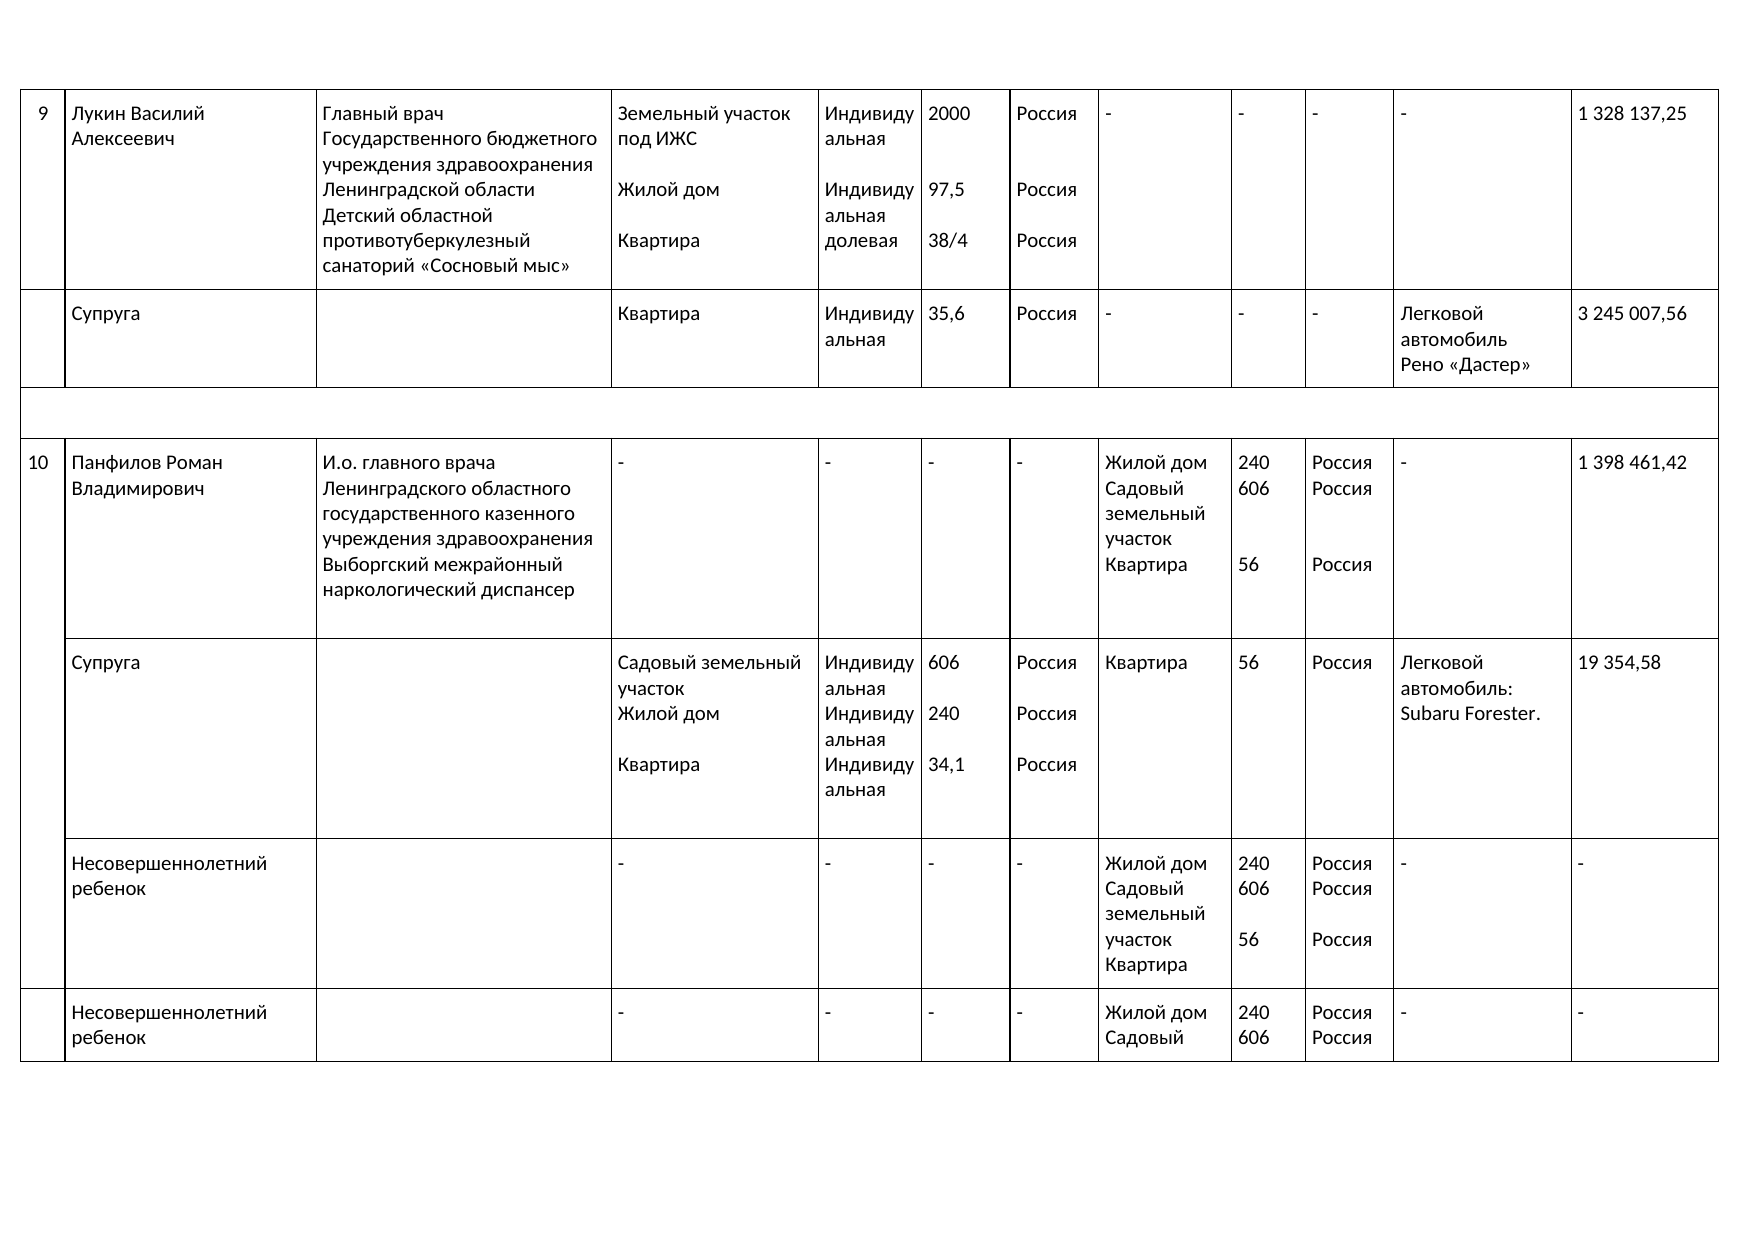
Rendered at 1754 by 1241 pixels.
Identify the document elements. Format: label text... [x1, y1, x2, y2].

table_cell Жилой дом Садовый земельный участок Квартира [1099, 439, 1231, 638]
table_cell Индивидуальная [819, 290, 921, 387]
table_cell [317, 839, 611, 987]
table_cell - [1011, 989, 1098, 1061]
table_cell Легковой автомобиль Рено «Дастер» [1394, 290, 1571, 387]
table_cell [1099, 989, 1231, 1061]
table_cell - [1099, 290, 1231, 387]
table_cell - [1232, 290, 1305, 387]
table_cell Россия [1011, 290, 1098, 387]
table_cell - [922, 439, 1009, 638]
table_cell - [612, 839, 818, 987]
table_cell 2000 97,5 38/4 [922, 90, 1009, 289]
table_cell Индивидуальная Индивидуальная Индивидуальная [819, 639, 921, 838]
table_cell - [1572, 989, 1718, 1061]
table_cell Россия Россия Россия [1306, 839, 1393, 987]
table_cell Супруга [66, 639, 316, 838]
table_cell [66, 989, 316, 1061]
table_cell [1099, 839, 1231, 987]
table_cell 19 354,58 [1572, 639, 1718, 838]
table_cell Квартира [612, 290, 818, 387]
table_cell Россия [1306, 639, 1393, 838]
table_cell 240 606 56 [1232, 989, 1305, 1061]
table_cell Россия Россия Россия [1011, 90, 1098, 289]
table_cell 56 [1232, 639, 1305, 838]
table_cell Легковой автомобиль: Subaru Forester. [1394, 639, 1571, 838]
table_cell Россия Россия Россия [1306, 439, 1393, 638]
table_cell 606 240 34,1 [922, 639, 1009, 838]
table_cell - [1306, 290, 1393, 387]
table_cell Супруга [66, 290, 316, 387]
table_cell Квартира [1099, 639, 1231, 838]
table_cell - [1011, 439, 1098, 638]
table_cell [317, 989, 611, 1061]
table_cell 1 328 137,25 [1572, 90, 1718, 289]
table_cell 35,6 [922, 290, 1009, 387]
table_cell [317, 290, 611, 387]
table_cell [21, 989, 64, 1061]
table_cell Несовершеннолетний ребенок [66, 839, 316, 987]
table_cell - [612, 439, 818, 638]
table_cell - [1099, 90, 1231, 289]
table_cell - [1572, 839, 1718, 987]
table_cell - [1232, 90, 1305, 289]
table_cell [21, 290, 64, 387]
table_cell 240 606 56 [1232, 439, 1305, 638]
table_cell 240 606 56 [1232, 839, 1305, 987]
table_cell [1306, 989, 1393, 1061]
table_cell Панфилов Роман Владимирович [66, 439, 316, 638]
table_cell Главный врач Государственного бюджетного учреждения здравоохранения Ленинградской области Детский областной противотуберкулезный санаторий «Сосновый мыс» [317, 90, 611, 289]
table_cell Лукин Василий Алексеевич [66, 90, 316, 289]
table_cell - [922, 839, 1009, 987]
table_cell - [1394, 439, 1571, 638]
table_cell И.о. главного врача Ленинградского областного государственного казенного учреждения здравоохранения Выборгский межрайонный наркологический диспансер [317, 439, 611, 638]
table_cell Индивидуальная Индивидуальная долевая [819, 90, 921, 289]
table_cell - [1011, 839, 1098, 987]
table_cell - [1394, 989, 1571, 1061]
table_cell 1 398 461,42 [1572, 439, 1718, 638]
table_cell Земельный участок под ИЖС Жилой дом Квартира [612, 90, 818, 289]
table_cell [21, 388, 1718, 438]
table_cell 3 245 007,56 [1572, 290, 1718, 387]
table_cell - [1394, 90, 1571, 289]
table_cell - [819, 439, 921, 638]
table_cell - [1394, 839, 1571, 987]
table_cell Садовый земельный участок Жилой дом Квартира [612, 639, 818, 838]
table_cell - [1306, 90, 1393, 289]
table_cell 10 [21, 439, 64, 987]
table_cell Россия Россия Россия [1011, 639, 1098, 838]
table_cell - [612, 989, 818, 1061]
table_cell - [922, 989, 1009, 1061]
table_cell 9 [21, 90, 64, 289]
table_cell - [819, 839, 921, 987]
table_cell - [819, 989, 921, 1061]
table_cell [317, 639, 611, 838]
